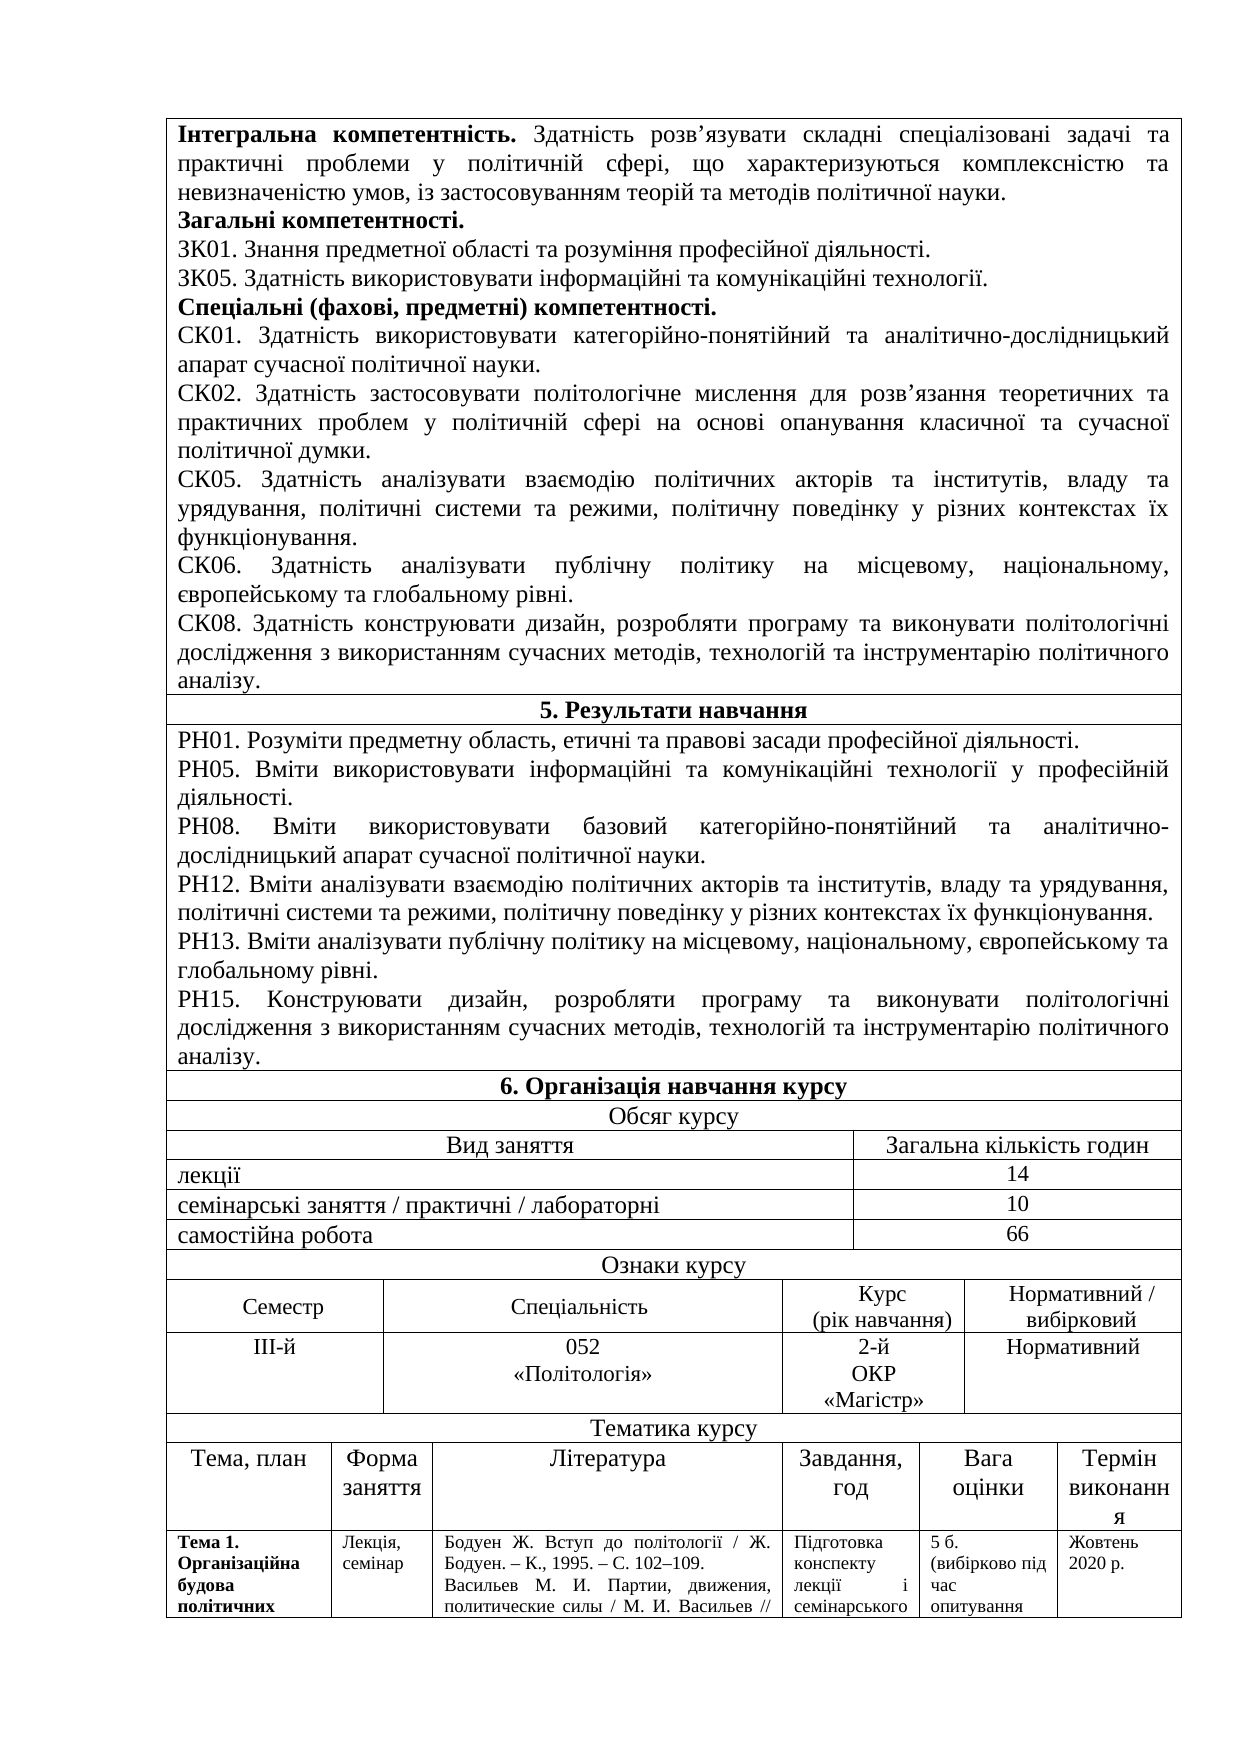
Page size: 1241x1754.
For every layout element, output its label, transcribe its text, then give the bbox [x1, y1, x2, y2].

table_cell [433, 1531, 782, 1617]
table_cell 14 [854, 1160, 1181, 1189]
table_cell Інтегральна компетентність. Здатність розв’язувати складні спеціалізовані задачі та практичні проблеми у політичній сфері, що характеризуються комплексністю та невизначеністю умов, із застосовуванням теорій та методів політичної науки. Загальні компетентності. ЗК01. Знання предметної області та розуміння професійної діяльності. ЗК05. Здатність використовувати інформаційні та комунікаційні технології. Спеціальні (фахові, предметні) компетентності. СК01. Здатність використовувати категорійно-понятійний та аналітично-дослідницький апарат сучасної політичної науки. СК02. Здатність застосовувати політологічне мислення для розв’язання теоретичних та практичних проблем у політичній сфері на основі опанування класичної та сучасної політичної думки. СК05. Здатність аналізувати взаємодію політичних акторів та інститутів, владу та урядування, політичні системи та режими, політичну поведінку у різних контекстах їх функціонування. СК06. Здатність аналізувати публічну політику на місцевому, національному, європейському та глобальному рівні. СК08. Здатність конструювати дизайн, розробляти програму та виконувати політологічні дослідження з використанням сучасних методів, технологій та інструментарію політичного аналізу. [167, 119, 1181, 694]
table_cell 052 «Політологія» [384, 1333, 782, 1412]
table_cell Форма заняття [332, 1443, 432, 1529]
table_cell Загальна кількість годин [854, 1131, 1181, 1159]
table_cell Завдання, год [783, 1443, 919, 1529]
table_cell Спеціальність [384, 1280, 782, 1332]
table_cell Тема, план [167, 1443, 331, 1529]
table_cell 2-й ОКР «Магістр» [783, 1333, 964, 1412]
table_cell Лекція, семінар [332, 1531, 432, 1617]
table_cell Обсяг курсу [167, 1101, 1181, 1129]
table_cell самостійна робота [167, 1220, 853, 1249]
table_cell РН01. Розуміти предметну область, етичні та правові засади професійної діяльності. РН05. Вміти використовувати інформаційні та комунікаційні технології у професійній діяльності. РН08. Вміти використовувати базовий категорійно-понятійний та аналітично-дослідницький апарат сучасної політичної науки. РН12. Вміти аналізувати взаємодію політичних акторів та інститутів, владу та урядування, політичні системи та режими, політичну поведінку у різних контекстах їх функціонування. РН13. Вміти аналізувати публічну політику на місцевому, національному, європейському та глобальному рівні. РН15. Конструювати дизайн, розробляти програму та виконувати політологічні дослідження з використанням сучасних методів, технологій та інструментарію політичного аналізу. [167, 725, 1181, 1070]
table_cell Література [433, 1443, 782, 1529]
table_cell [920, 1531, 1057, 1617]
table_cell Семестр [167, 1280, 383, 1332]
table_cell Вага оцінки [920, 1443, 1057, 1529]
table_cell Нормативний [965, 1333, 1181, 1412]
table_cell Тематика курсу [167, 1414, 1181, 1442]
table_cell Курс (рік навчання) [783, 1280, 964, 1332]
table_cell 66 [854, 1220, 1181, 1249]
table_cell ІІІ-й [167, 1333, 383, 1412]
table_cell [783, 1531, 919, 1617]
table_cell 10 [854, 1190, 1181, 1219]
table_cell семінарські заняття / практичні / лабораторні [167, 1190, 853, 1219]
table_cell Нормативний / вибірковий [965, 1280, 1181, 1332]
table_cell 6. Організація навчання курсу [167, 1071, 1181, 1100]
table_cell Термін виконання [1058, 1443, 1181, 1529]
table_cell лекції [167, 1160, 853, 1189]
table_cell Вид заняття [167, 1131, 853, 1159]
table_cell Жовтень 2020 р. [1058, 1531, 1181, 1617]
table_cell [167, 1531, 331, 1617]
table_cell Ознаки курсу [167, 1250, 1181, 1278]
table_cell 5. Результати навчання [167, 695, 1181, 724]
